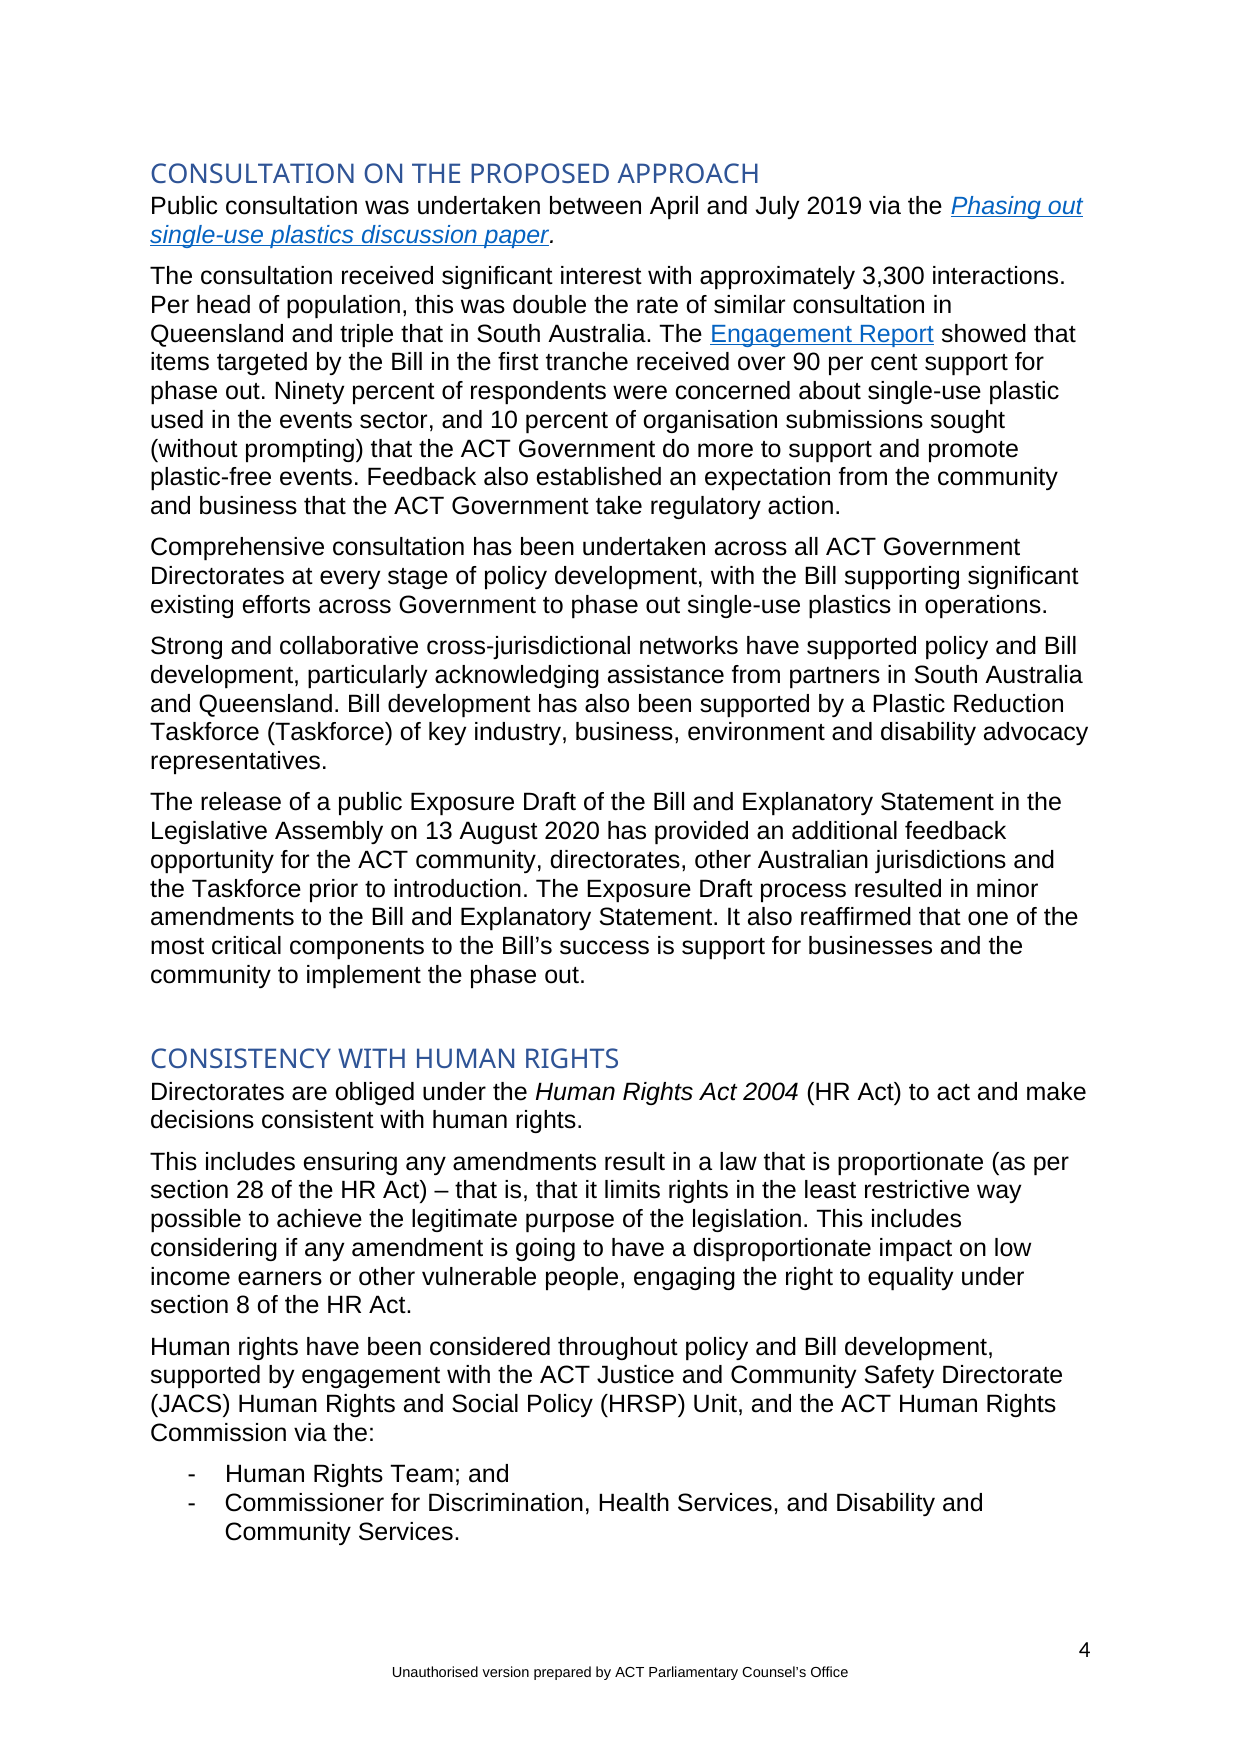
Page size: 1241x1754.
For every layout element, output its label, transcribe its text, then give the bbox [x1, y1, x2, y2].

text This includes ensuring any amendments result in a law that is proportionate (as per section 28 of the HR Act) – that is, that it limits rights in the least restrictive way possible to achieve the legitimate purpose of the legislation. This includes considering if any amendment is going to have a disproportionate impact on low income earners or other vulnerable people, engaging the right to equality under section 8 of the HR Act. [150, 1147, 1090, 1319]
text Comprehensive consultation has been undertaken across all ACT Government Directorates at every stage of policy development, with the Bill supporting significant existing efforts across Government to phase out single-use plastics in operations. [150, 532, 1090, 618]
subtitle CONSULTATION ON THE PROPOSED APPROACH [150, 154, 1090, 191]
subtitle CONSISTENCY WITH HUMAN RIGHTS [150, 1040, 1090, 1077]
list Commissioner for Discrimination, Health Services, and Disability and Community Services. [187, 1488, 1090, 1546]
text The release of a public Exposure Draft of the Bill and Explanatory Statement in the Legislative Assembly on 13 August 2020 has provided an additional feedback opportunity for the ACT community, directorates, other Australian jurisdictions and the Taskforce prior to introduction. The Exposure Draft process resulted in minor amendments to the Bill and Explanatory Statement. It also reaffirmed that one of the most critical components to the Bill’s success is support for businesses and the community to implement the phase out. [150, 787, 1090, 988]
text Human rights have been considered throughout policy and Bill development, supported by engagement with the ACT Justice and Community Safety Directorate (JACS) Human Rights and Social Policy (HRSP) Unit, and the ACT Human Rights Commission via the: [150, 1332, 1090, 1447]
text The consultation received significant interest with approximately 3,300 interactions. Per head of population, this was double the rate of similar consultation in Queensland and triple that in South Australia. The Engagement Report showed that items targeted by the Bill in the first tranche received over 90 per cent support for phase out. Ninety percent of respondents were concerned about single-use plastic used in the events sector, and 10 percent of organisation submissions sought (without prompting) that the ACT Government do more to support and promote plastic-free events. Feedback also established an expectation from the community and business that the ACT Government take regulatory action. [150, 261, 1090, 520]
text Directorates are obliged under the Human Rights Act 2004 (HR Act) to act and make decisions consistent with human rights. [150, 1077, 1090, 1134]
text Strong and collaborative cross-jurisdictional networks have supported policy and Bill development, particularly acknowledging assistance from partners in South Australia and Queensland. Bill development has also been supported by a Plastic Reduction Taskforce (Taskforce) of key industry, business, environment and disability advocacy representatives. [150, 631, 1090, 775]
text Public consultation was undertaken between April and July 2019 via the Phasing out single-use plastics discussion paper. [150, 191, 1090, 248]
list Human Rights Team; and [187, 1459, 1090, 1488]
